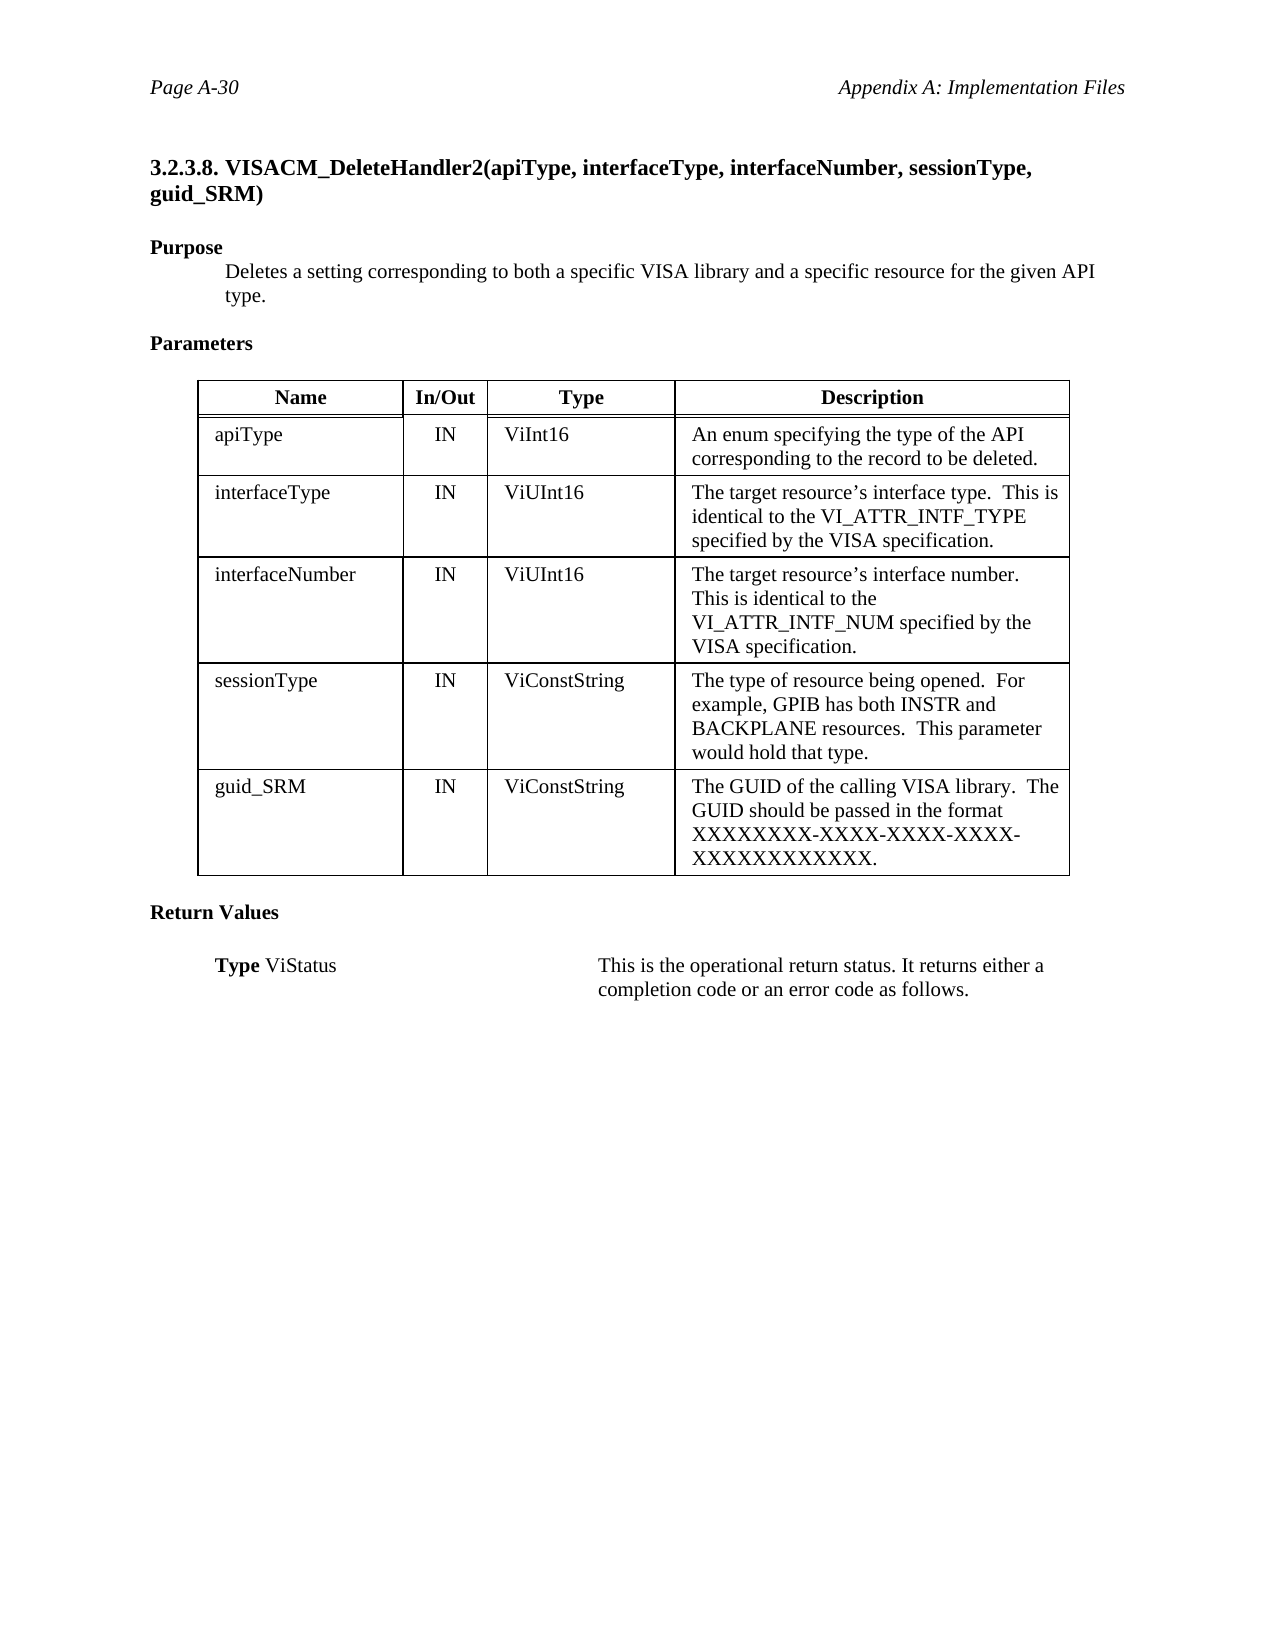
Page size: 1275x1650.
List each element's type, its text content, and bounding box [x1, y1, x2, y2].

table_cell IN [404, 664, 487, 768]
table_cell An enum specifying the type of the API corresponding to the record to be deleted. [676, 418, 1069, 474]
table_cell ViUInt16 [488, 476, 674, 556]
table_cell apiType [199, 418, 403, 474]
table_header Description [676, 381, 1069, 413]
text Return Values [150, 900, 1125, 924]
table_cell ViConstString [488, 770, 674, 874]
table_cell guid_SRM [199, 770, 402, 874]
table_cell ViUInt16 [488, 558, 674, 662]
table_cell IN [404, 558, 487, 662]
table_cell ViConstString [488, 664, 674, 768]
text Parameters [150, 331, 1125, 355]
table_header Type [488, 381, 674, 413]
table_cell ViInt16 [488, 418, 674, 474]
table_cell sessionType [199, 664, 402, 768]
table_header This is the operational return status. It returns either a completion code or an error code as follows. [581, 948, 1069, 1005]
table_cell The target resource’s interface number. This is identical to the VI_ATTR_INTF_NUM specified by the VISA specification. [676, 558, 1069, 662]
table_cell IN [404, 415, 487, 474]
text Deletes a setting corresponding to both a specific VISA library and a specific resource for the given API type. [150, 259, 1125, 307]
table_header In/Out [404, 381, 487, 413]
text Purpose [150, 235, 1125, 259]
table_cell IN [404, 476, 487, 556]
table_header Name [199, 381, 402, 413]
table_cell The GUID of the calling VISA library. The GUID should be passed in the format XXXXXXXX-XXXX-XXXX-XXXX-XXXXXXXXXXXX. [676, 770, 1069, 874]
table_cell IN [404, 770, 487, 874]
table_cell interfaceType [199, 476, 403, 556]
table_cell The type of resource being opened. For example, GPIB has both INSTR and BACKPLANE resources. This parameter would hold that type. [676, 664, 1069, 768]
table_cell interfaceNumber [199, 558, 402, 662]
text VISACM_DeleteHandler2(apiType, interfaceType, interfaceNumber, sessionType, guid_SRM) [150, 154, 1125, 207]
table_header Type ViStatus [198, 948, 581, 1005]
table_cell The target resource’s interface type. This is identical to the VI_ATTR_INTF_TYPE specified by the VISA specification. [676, 476, 1069, 556]
